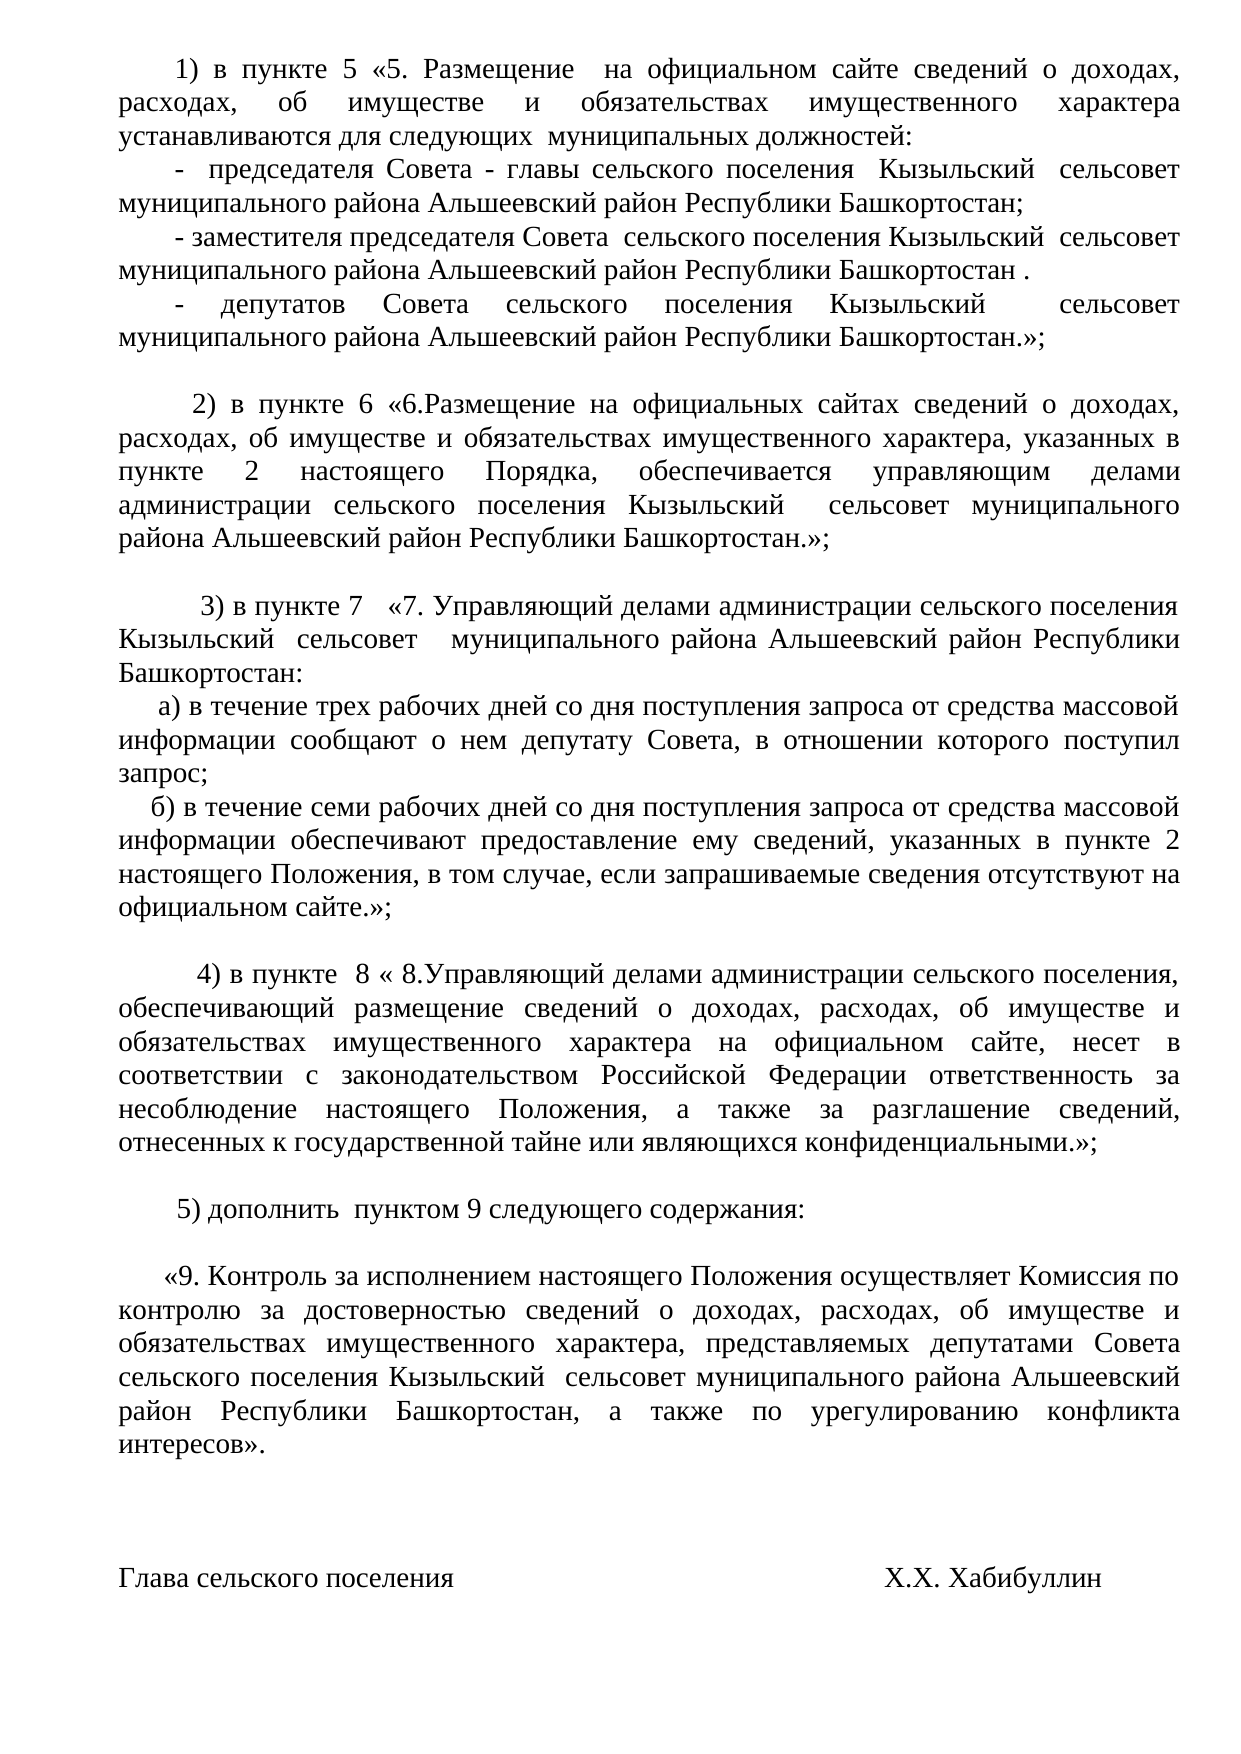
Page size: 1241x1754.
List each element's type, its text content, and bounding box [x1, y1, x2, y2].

title 5) дополнить пунктом 9 следующего содержания: [118, 1191, 1181, 1225]
text 1) в пункте 5 «5. Размещение на официальном сайте сведений о доходах, расходах, об имуществе и обязательствах имущественного характера устанавливаются для следующих муниципальных должностей: [118, 51, 1181, 152]
title «9. Контроль за исполнением настоящего Положения осуществляет Комиссия по контролю за достоверностью сведений о доходах, расходах, об имуществе и обязательствах имущественного характера, представляемых депутатами Совета сельского поселения Кызыльский сельсовет муниципального района Альшеевский район Республики Башкортостан, а также по урегулированию конфликта интересов». [118, 1258, 1181, 1460]
title 3) в пункте 7 «7. Управляющий делами администрации сельского поселения Кызыльский сельсовет муниципального района Альшеевский район Республики Башкортостан: а) в течение трех рабочих дней со дня поступления запроса от средства массовой информации сообщают о нем депутату Совета, в отношении которого поступил запрос; б) в течение семи рабочих дней со дня поступления запроса от средства массовой информации обеспечивают предоставление ему сведений, указанных в пункте 2 настоящего Положения, в том случае, если запрашиваемые сведения отсутствуют на официальном сайте.»; [118, 588, 1181, 923]
title 2) в пункте 6 «6.Размещение на официальных сайтах сведений о доходах, расходах, об имуществе и обязательствах имущественного характера, указанных в пункте 2 настоящего Порядка, обеспечивается управляющим делами администрации сельского поселения Кызыльский сельсовет муниципального района Альшеевский район Республики Башкортостан.»; [118, 386, 1181, 554]
text - заместителя председателя Совета сельского поселения Кызыльский сельсовет муниципального района Альшеевский район Республики Башкортостан . [118, 219, 1181, 286]
text - председателя Совета - главы сельского поселения Кызыльский сельсовет муниципального района Альшеевский район Республики Башкортостан; [118, 152, 1181, 219]
text Глава сельского поселения Х.Х. Хабибуллин [118, 1560, 1181, 1594]
text - депутатов Совета сельского поселения Кызыльский сельсовет муниципального района Альшеевский район Республики Башкортостан.»; [118, 286, 1181, 353]
title 4) в пункте 8 « 8.Управляющий делами администрации сельского поселения, обеспечивающий размещение сведений о доходах, расходах, об имуществе и обязательствах имущественного характера на официальном сайте, несет в соответствии с законодательством Российской Федерации ответственность за несоблюдение настоящего Положения, а также за разглашение сведений, отнесенных к государственной тайне или являющихся конфиденциальными.»; [118, 957, 1181, 1158]
